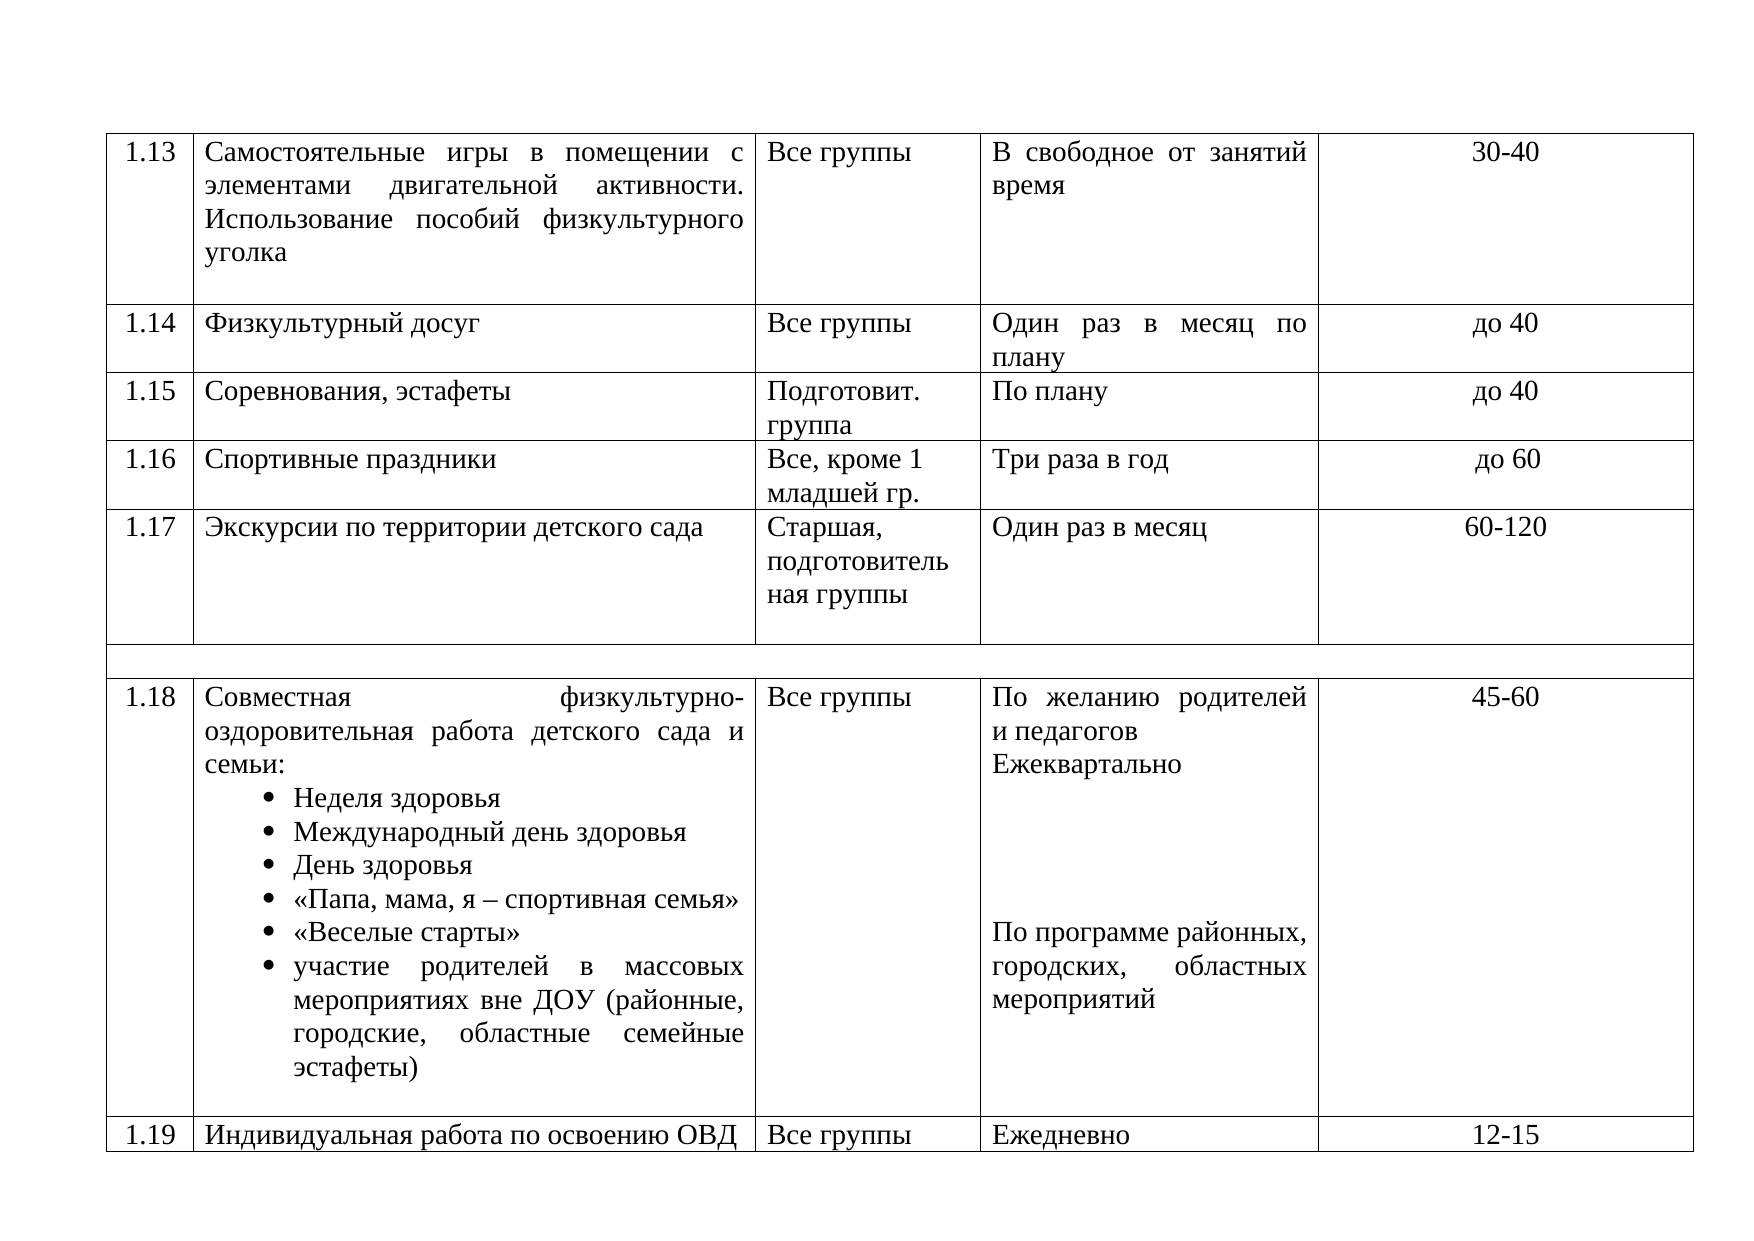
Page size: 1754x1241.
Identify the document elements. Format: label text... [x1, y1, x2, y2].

table_cell [107, 645, 1693, 678]
table_cell Спортивные праздники [194, 441, 755, 508]
table_cell Все группы [756, 305, 980, 372]
table_cell Три раза в год [981, 441, 1318, 508]
table_cell Ежедневно [981, 1117, 1318, 1151]
table_cell 12-15 [1319, 1117, 1693, 1151]
table_cell Все группы [756, 679, 980, 1116]
table_cell 1.19 [107, 1117, 193, 1151]
table_cell 60-120 [1319, 510, 1693, 644]
table_cell 30-40 [1319, 134, 1693, 304]
table_cell 1.16 [107, 441, 193, 508]
table_cell 1.15 [107, 373, 193, 440]
table_cell Один раз в месяц по плану [981, 305, 1318, 372]
table_cell Все группы [756, 134, 980, 304]
table_cell 45-60 [1319, 679, 1693, 1116]
table_cell 1.14 [107, 305, 193, 372]
table_cell 1.18 [107, 679, 193, 1116]
table_cell Все, кроме 1 младшей гр. [756, 441, 980, 508]
table_cell 1.17 [107, 510, 193, 644]
table_cell Индивидуальная работа по освоению ОВД [194, 1117, 755, 1151]
table_cell Физкультурный досуг [194, 305, 755, 372]
table_cell Один раз в месяц [981, 510, 1318, 644]
table_cell По плану [981, 373, 1318, 440]
table_cell По желанию родителей и педагогов Ежеквартально По программе районных, городских, областных мероприятий [981, 679, 1318, 1116]
table_cell до 60 [1319, 441, 1693, 508]
table_cell до 40 [1319, 373, 1693, 440]
table_cell до 40 [1319, 305, 1693, 372]
table_cell Старшая, подготовитель ная группы [756, 510, 980, 644]
table_cell В свободное от занятий время [981, 134, 1318, 304]
table_cell Все группы [756, 1117, 980, 1151]
table_cell 1.13 [107, 134, 193, 304]
table_cell Самостоятельные игры в помещении с элементами двигательной активности. Использование пособий физкультурного уголка [194, 134, 755, 304]
table_cell Экскурсии по территории детского сада [194, 510, 755, 644]
table_cell Подготовит. группа [756, 373, 980, 440]
table_cell Совместная физкультурно-оздоровительная работа детского сада и семьи: Неделя здоровья Международный день здоровья День здоровья «Папа, мама, я – спортивная семья» «Веселые старты» участие родителей в массовых мероприятиях вне ДОУ (районные, городские, областные семейные эстафеты) [194, 679, 755, 1116]
table_cell Соревнования, эстафеты [194, 373, 755, 440]
